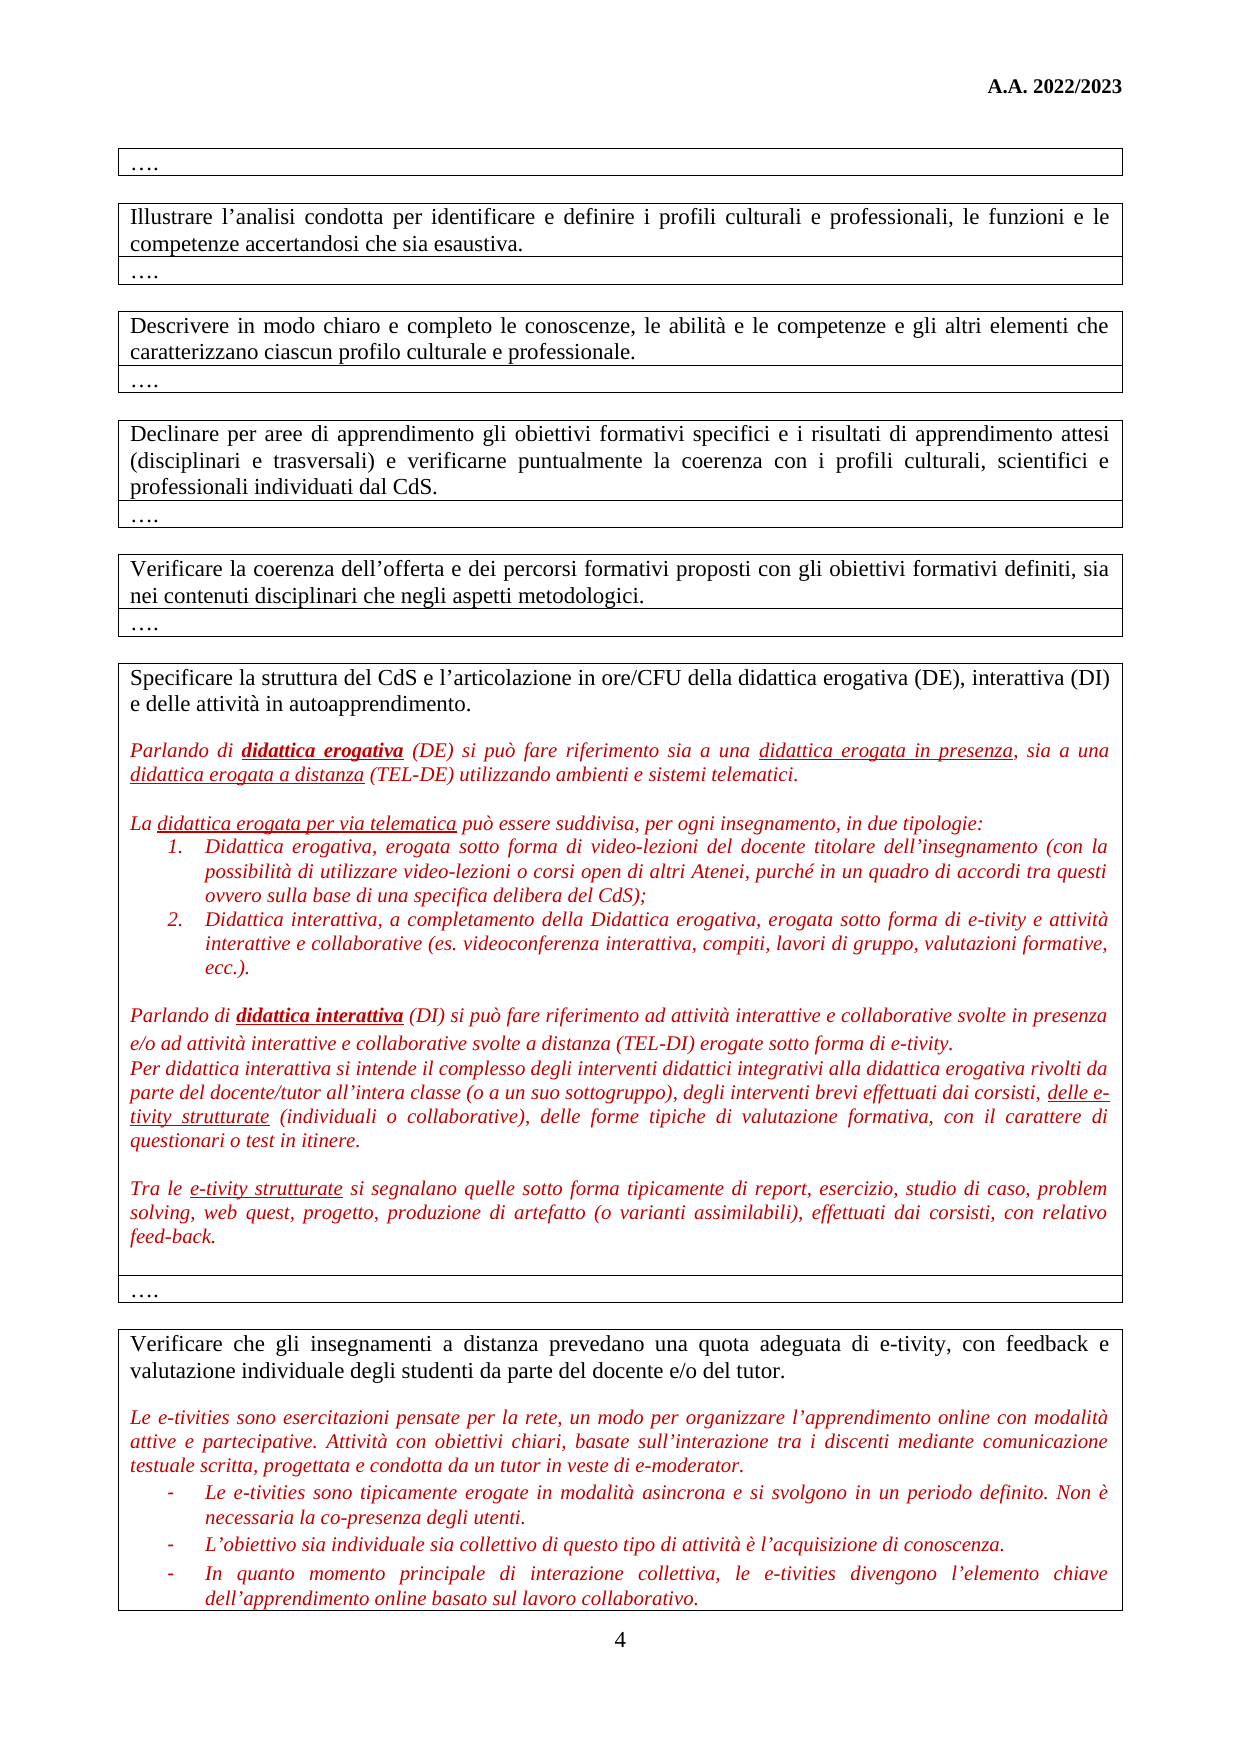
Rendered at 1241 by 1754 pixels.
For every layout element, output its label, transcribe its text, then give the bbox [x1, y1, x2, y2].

table_header Specificare la struttura del CdS e l’articolazione in ore/CFU della didattica erogativa (DE), interattiva (DI) e delle attività in autoapprendimento. Parlando di didattica erogativa (DE) si può fare riferimento sia a una didattica erogata in presenza, sia a una didattica erogata a distanza (TEL-DE) utilizzando ambienti e sistemi telematici. La didattica erogata per via telematica può essere suddivisa, per ogni insegnamento, in due tipologie: Didattica erogativa, erogata sotto forma di video-lezioni del docente titolare dell’insegnamento (con la possibilità di utilizzare video-lezioni o corsi open di altri Atenei, purché in un quadro di accordi tra questi ovvero sulla base di una specifica delibera del CdS); Didattica interattiva, a completamento della Didattica erogativa, erogata sotto forma di e-tivity e attività interattive e collaborative (es. videoconferenza interattiva, compiti, lavori di gruppo, valutazioni formative, ecc.). Parlando di didattica interattiva (DI) si può fare riferimento ad attività interattive e collaborative svolte in presenza e/o ad attività interattive e collaborative svolte a distanza (TEL-DI) erogate sotto forma di e-tivity. Per didattica interattiva si intende il complesso degli interventi didattici integrativi alla didattica erogativa rivolti da parte del docente/tutor all’intera classe (o a un suo sottogruppo), degli interventi brevi effettuati dai corsisti, delle e-tivity strutturate (individuali o collaborative), delle forme tipiche di valutazione formativa, con il carattere di questionari o test in itinere. Tra le e-tivity strutturate si segnalano quelle sotto forma tipicamente di report, esercizio, studio di caso, problem solving, web quest, progetto, produzione di artefatto (o varianti assimilabili), effettuati dai corsisti, con relativo feed-back. [119, 664, 1122, 1274]
table_header Verificare la coerenza dell’offerta e dei percorsi formativi proposti con gli obiettivi formativi definiti, sia nei contenuti disciplinari che negli aspetti metodologici. [119, 555, 1122, 608]
table_header Descrivere in modo chiaro e completo le conoscenze, le abilità e le competenze e gli altri elementi che caratterizzano ciascun profilo culturale e professionale. [119, 312, 1122, 365]
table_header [119, 1330, 1122, 1610]
table_cell …. [119, 366, 1122, 392]
table_cell …. [119, 609, 1122, 636]
table_cell …. [119, 501, 1122, 527]
table_header Illustrare l’analisi condotta per identificare e definire i profili culturali e professionali, le funzioni e le competenze accertandosi che sia esaustiva. [119, 204, 1122, 256]
table_header Declinare per aree di apprendimento gli obiettivi formativi specifici e i risultati di apprendimento attesi (disciplinari e trasversali) e verificarne puntualmente la coerenza con i profili culturali, scientifici e professionali individuati dal CdS. [119, 421, 1122, 499]
table_cell …. [119, 149, 1122, 175]
table_cell …. [119, 1276, 1122, 1302]
table_cell …. [119, 257, 1122, 283]
